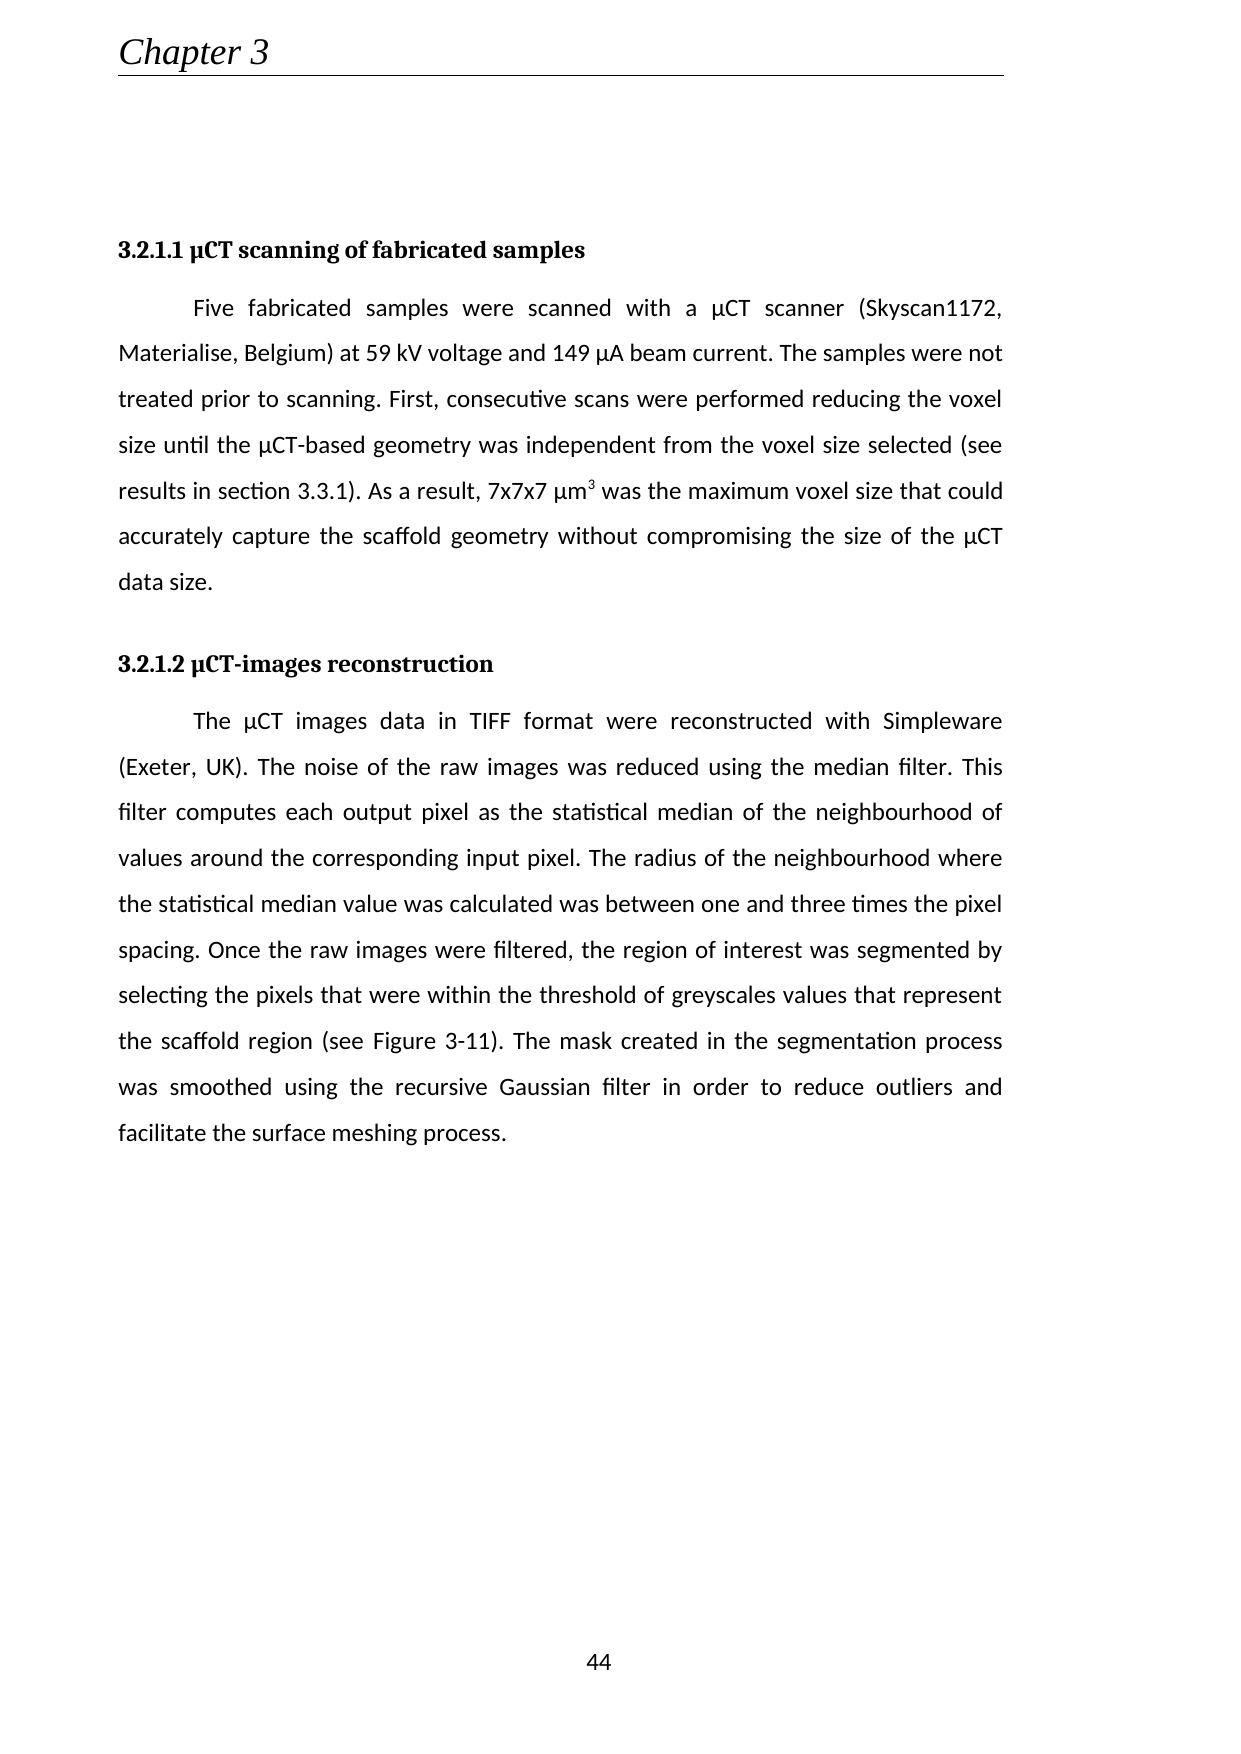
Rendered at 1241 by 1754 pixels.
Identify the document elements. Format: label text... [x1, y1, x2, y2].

subtitle µCT scanning of fabricated samples [118, 236, 1004, 265]
subtitle µCT-images reconstruction [118, 649, 1004, 678]
text Five fabricated samples were scanned with a µCT scanner (Skyscan1172, Materialise, Belgium) at 59 kV voltage and 149 µA beam current. The samples were not treated prior to scanning. First, consecutive scans were performed reducing the voxel size until the µCT-based geometry was independent from the voxel size selected (see results in section 3.3.1). As a result, 7x7x7 µm3 was the maximum voxel size that could accurately capture the scaffold geometry without compromising the size of the µCT data size. [118, 292, 1004, 597]
